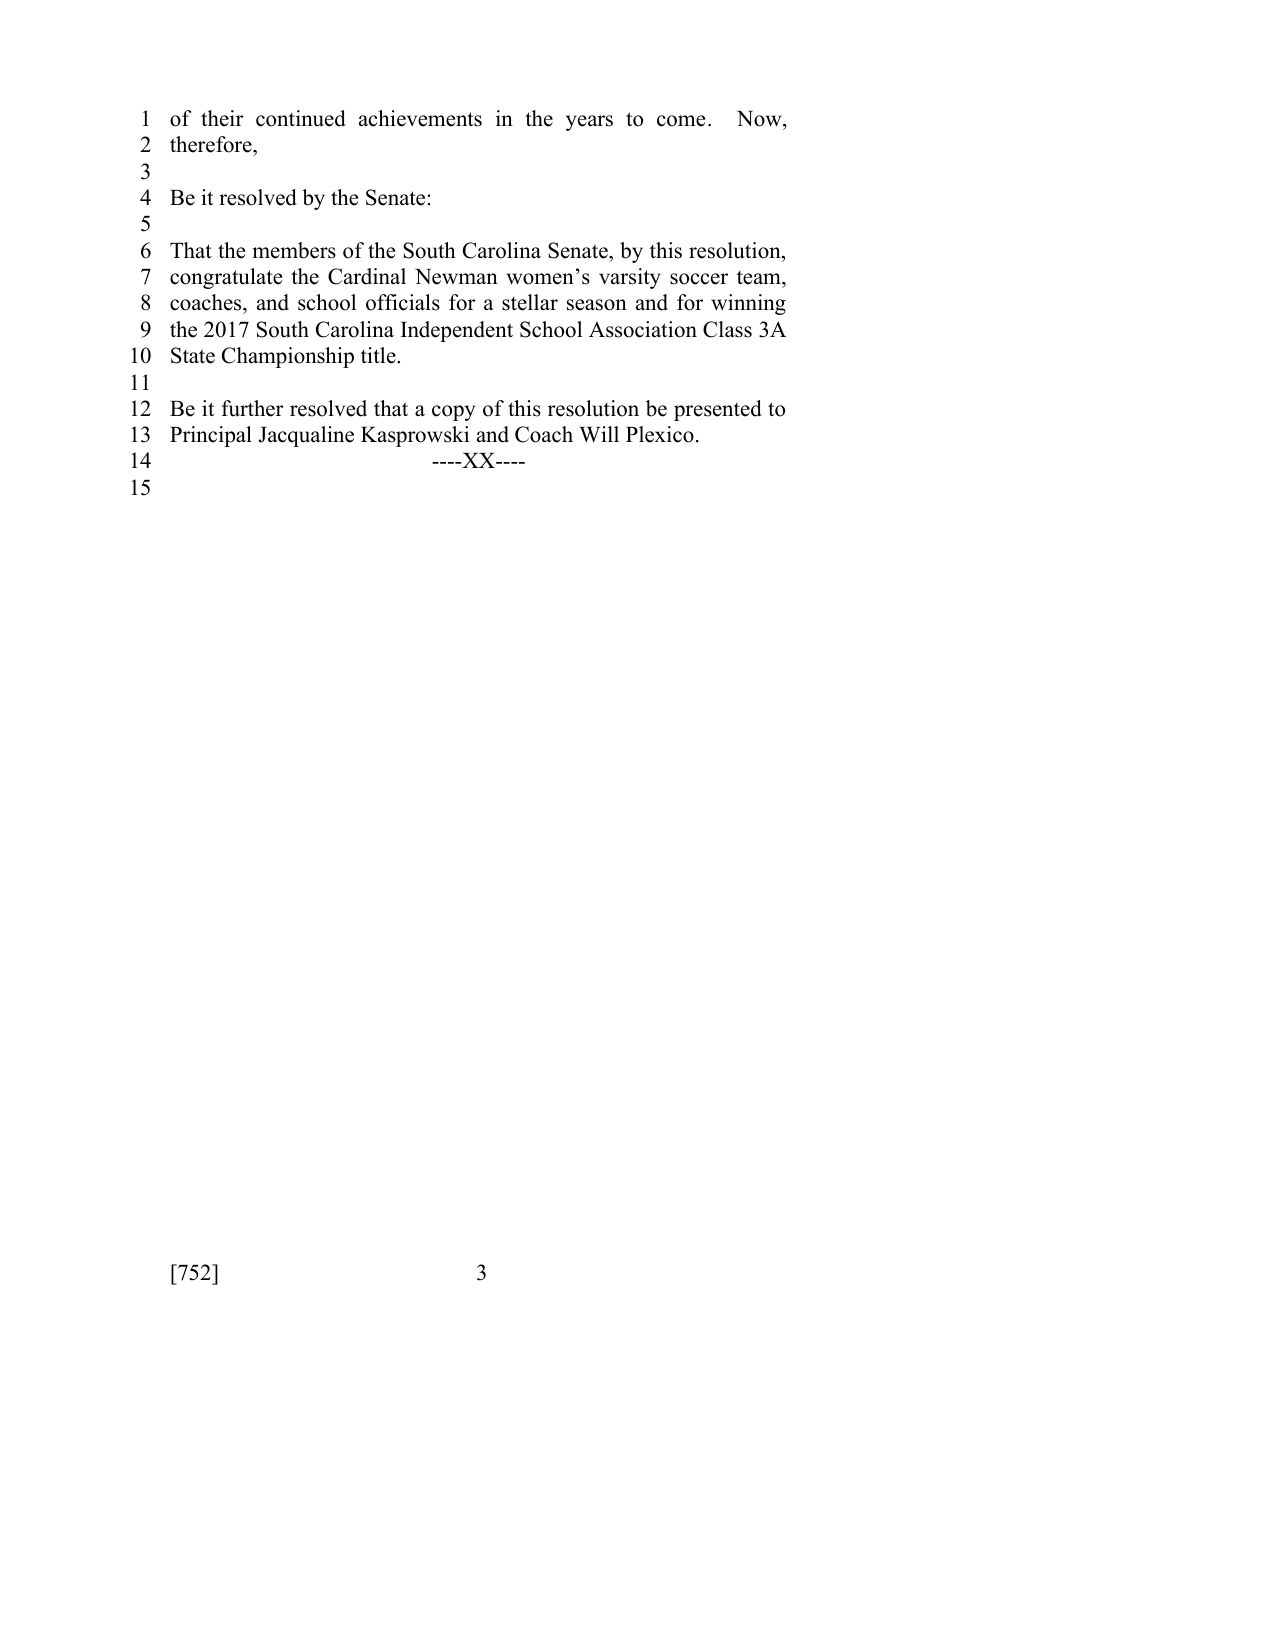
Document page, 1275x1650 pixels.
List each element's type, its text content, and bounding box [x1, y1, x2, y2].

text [169, 105, 787, 158]
text Be it resolved by the Senate: [169, 184, 787, 210]
text Be it further resolved that a copy of this resolution be presented to Principal Jacqualine Kasprowski and Coach Will Plexico. [169, 395, 787, 448]
text ----XX---- [169, 448, 787, 474]
text That the members of the South Carolina Senate, by this resolution, congratulate the Cardinal Newman women’s varsity soccer team, coaches, and school officials for a stellar season and for winning the 2017 South Carolina Independent School Association Class 3A State Championship title. [169, 237, 787, 368]
